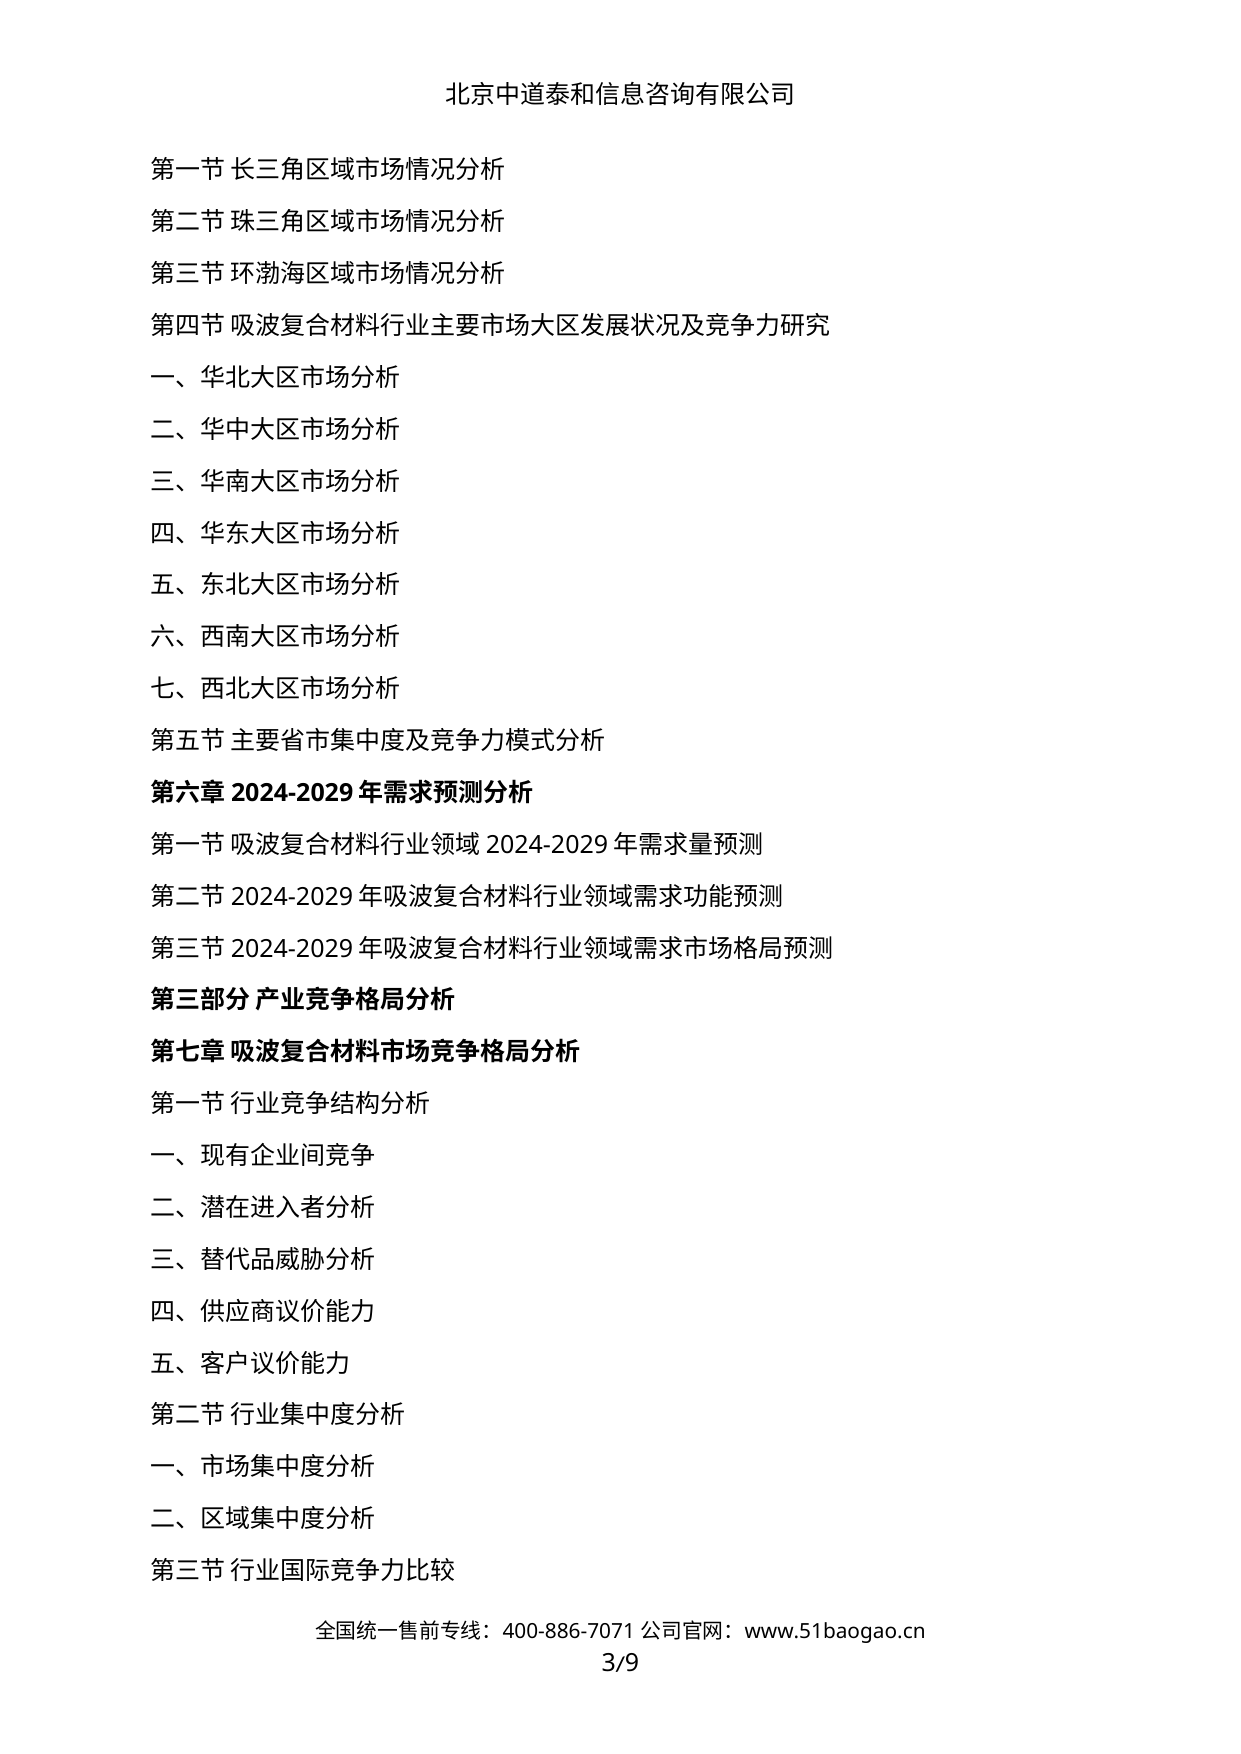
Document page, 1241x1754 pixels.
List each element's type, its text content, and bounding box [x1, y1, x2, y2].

text 第六章 2024-2029年需求预测分析 [150, 772, 1090, 809]
text 三、华南大区市场分析 [150, 461, 1090, 497]
text 四、华东大区市场分析 [150, 513, 1090, 549]
text 第三节 环渤海区域市场情况分析 [150, 254, 1090, 290]
text 第二节 珠三角区域市场情况分析 [150, 202, 1090, 238]
text 七、西北大区市场分析 [150, 669, 1090, 705]
text 第七章 吸波复合材料市场竞争格局分析 [150, 1032, 1090, 1068]
text 五、客户议价能力 [150, 1343, 1090, 1379]
text 二、区域集中度分析 [150, 1499, 1090, 1535]
text 五、东北大区市场分析 [150, 565, 1090, 601]
text 第五节 主要省市集中度及竞争力模式分析 [150, 721, 1090, 757]
text 二、潜在进入者分析 [150, 1187, 1090, 1224]
text 一、华北大区市场分析 [150, 357, 1090, 394]
text 第二节 2024-2029年吸波复合材料行业领域需求功能预测 [150, 876, 1090, 912]
text 三、替代品威胁分析 [150, 1239, 1090, 1276]
text 一、市场集中度分析 [150, 1447, 1090, 1483]
text 四、供应商议价能力 [150, 1291, 1090, 1327]
text 二、华中大区市场分析 [150, 409, 1090, 446]
text 第四节 吸波复合材料行业主要市场大区发展状况及竞争力研究 [150, 306, 1090, 342]
text 第一节 吸波复合材料行业领域2024-2029年需求量预测 [150, 824, 1090, 861]
text 第三节 行业国际竞争力比较 [150, 1551, 1090, 1587]
text 第三部分 产业竞争格局分析 [150, 980, 1090, 1016]
text 第三节 2024-2029年吸波复合材料行业领域需求市场格局预测 [150, 928, 1090, 964]
text 六、西南大区市场分析 [150, 617, 1090, 653]
text 一、现有企业间竞争 [150, 1136, 1090, 1172]
text 第二节 行业集中度分析 [150, 1395, 1090, 1431]
text 第一节 行业竞争结构分析 [150, 1084, 1090, 1120]
text 第一节 长三角区域市场情况分析 [150, 150, 1090, 186]
